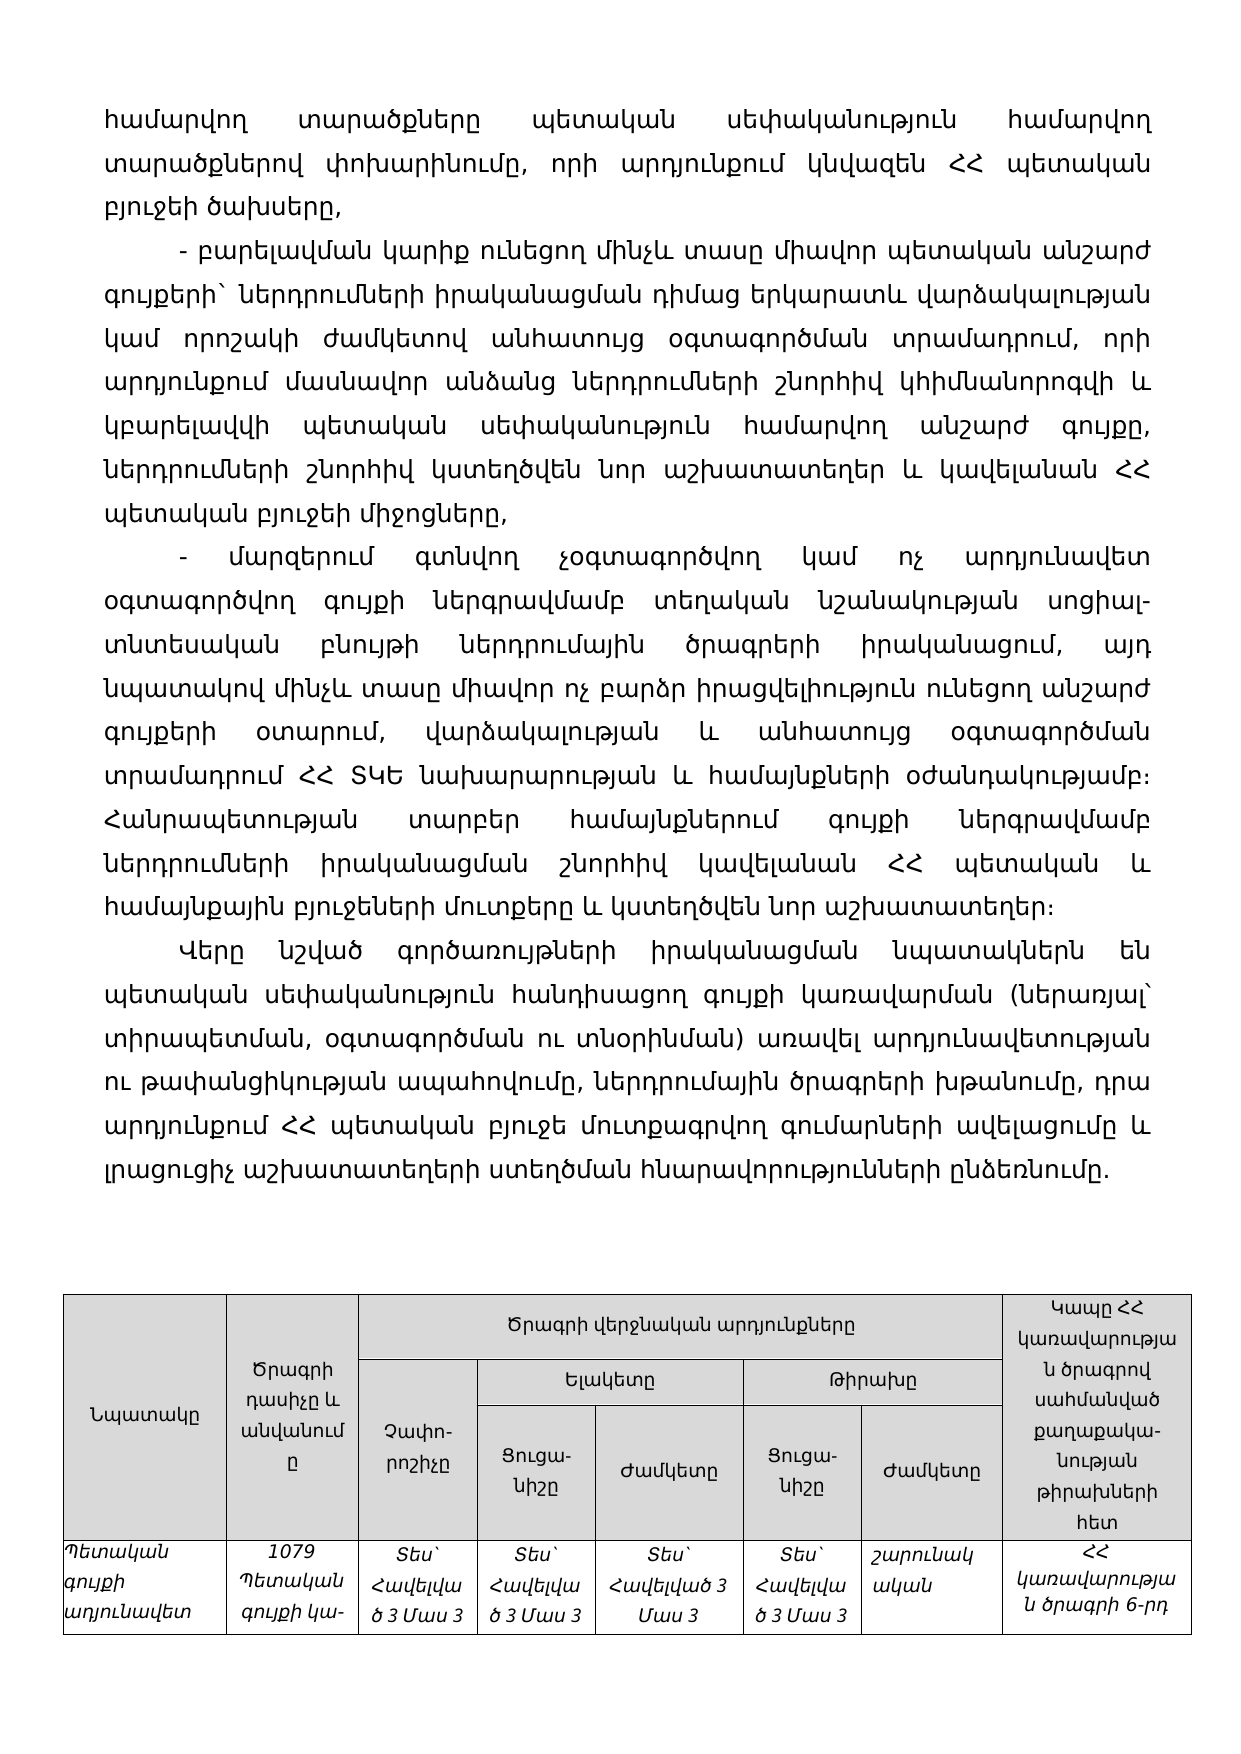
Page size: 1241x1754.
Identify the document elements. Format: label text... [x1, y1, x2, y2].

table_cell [596, 1541, 743, 1634]
table_cell Ցուցա-նիշը [478, 1406, 595, 1540]
table_cell Ցուցա-նիշը [744, 1406, 861, 1540]
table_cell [478, 1541, 595, 1634]
table_cell Թիրախը [744, 1360, 1002, 1404]
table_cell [744, 1541, 861, 1634]
table_cell Ժամկետը [862, 1406, 1002, 1540]
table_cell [1003, 1541, 1191, 1634]
table_header Ծրագրի դասիչը և անվանումը [227, 1295, 358, 1540]
table_header Ծրագրի վերջնական արդյունքները [359, 1295, 1002, 1358]
text - բարելավման կարիք ունեցող մինչև տասը միավոր պետական անշարժ գույքերի` ներդրումների իրականացման դիմաց երկարատև վարձակալության կամ որոշակի ժամկետով անհատույց օգտագործման տրամադրում, որի արդյունքում մասնավոր անձանց ներդրումների շնորհիվ կհիմնանորոգվի և կբարելավվի պետական սեփականություն համարվող անշարժ գույքը, ներդրումների շնորհիվ կստեղծվեն նոր աշխատատեղեր և կավելանան ՀՀ պետական բյուջեի միջոցները, [103, 236, 1152, 528]
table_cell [359, 1541, 477, 1634]
table_cell Ժամկետը [596, 1406, 743, 1540]
table_header Կապը ՀՀ կառավարության ծրագրով սահմանված քաղաքականության թիրախների հետ [1003, 1295, 1191, 1540]
table_cell Ելակետը [478, 1360, 743, 1404]
table_cell Չափո-րոշիչը [359, 1360, 477, 1540]
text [103, 105, 1152, 222]
table_header Նպատակը [64, 1295, 226, 1540]
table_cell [64, 1541, 226, 1634]
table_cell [227, 1541, 358, 1634]
table_cell շարունակական [862, 1541, 1002, 1634]
text Վերը նշված գործառույթների իրականացման նպատակներն են պետական սեփականություն հանդիսացող գույքի կառավարման (ներառյալ՝ տիրապետման, օգտագործման ու տնօրինման) առավել արդյունավետության ու թափանցիկության ապահովումը, ներդրումային ծրագրերի խթանումը, դրա արդյունքում ՀՀ պետական բյուջե մուտքագրվող գումարների ավելացումը և լրացուցիչ աշխատատեղերի ստեղծման հնարավորությունների ընձեռնումը. [103, 936, 1152, 1184]
text - մարզերում գտնվող չօգտագործվող կամ ոչ արդյունավետ օգտագործվող գույքի ներգրավմամբ տեղական նշանակության սոցիալ-տնտեսական բնույթի ներդրումային ծրագրերի իրականացում, այդ նպատակով մինչև տասը միավոր ոչ բարձր իրացվելիություն ունեցող անշարժ գույքերի օտարում, վարձակալության և անհատույց օգտագործման տրամադրում ՀՀ ՏԿԵ նախարարության և համայնքների օժանդակությամբ։ Հանրապետության տարբեր համայնքներում գույքի ներգրավմամբ ներդրումների իրականացման շնորհիվ կավելանան ՀՀ պետական և համայնքային բյուջեների մուտքերը և կստեղծվեն նոր աշխատատեղեր։ [103, 542, 1152, 922]
